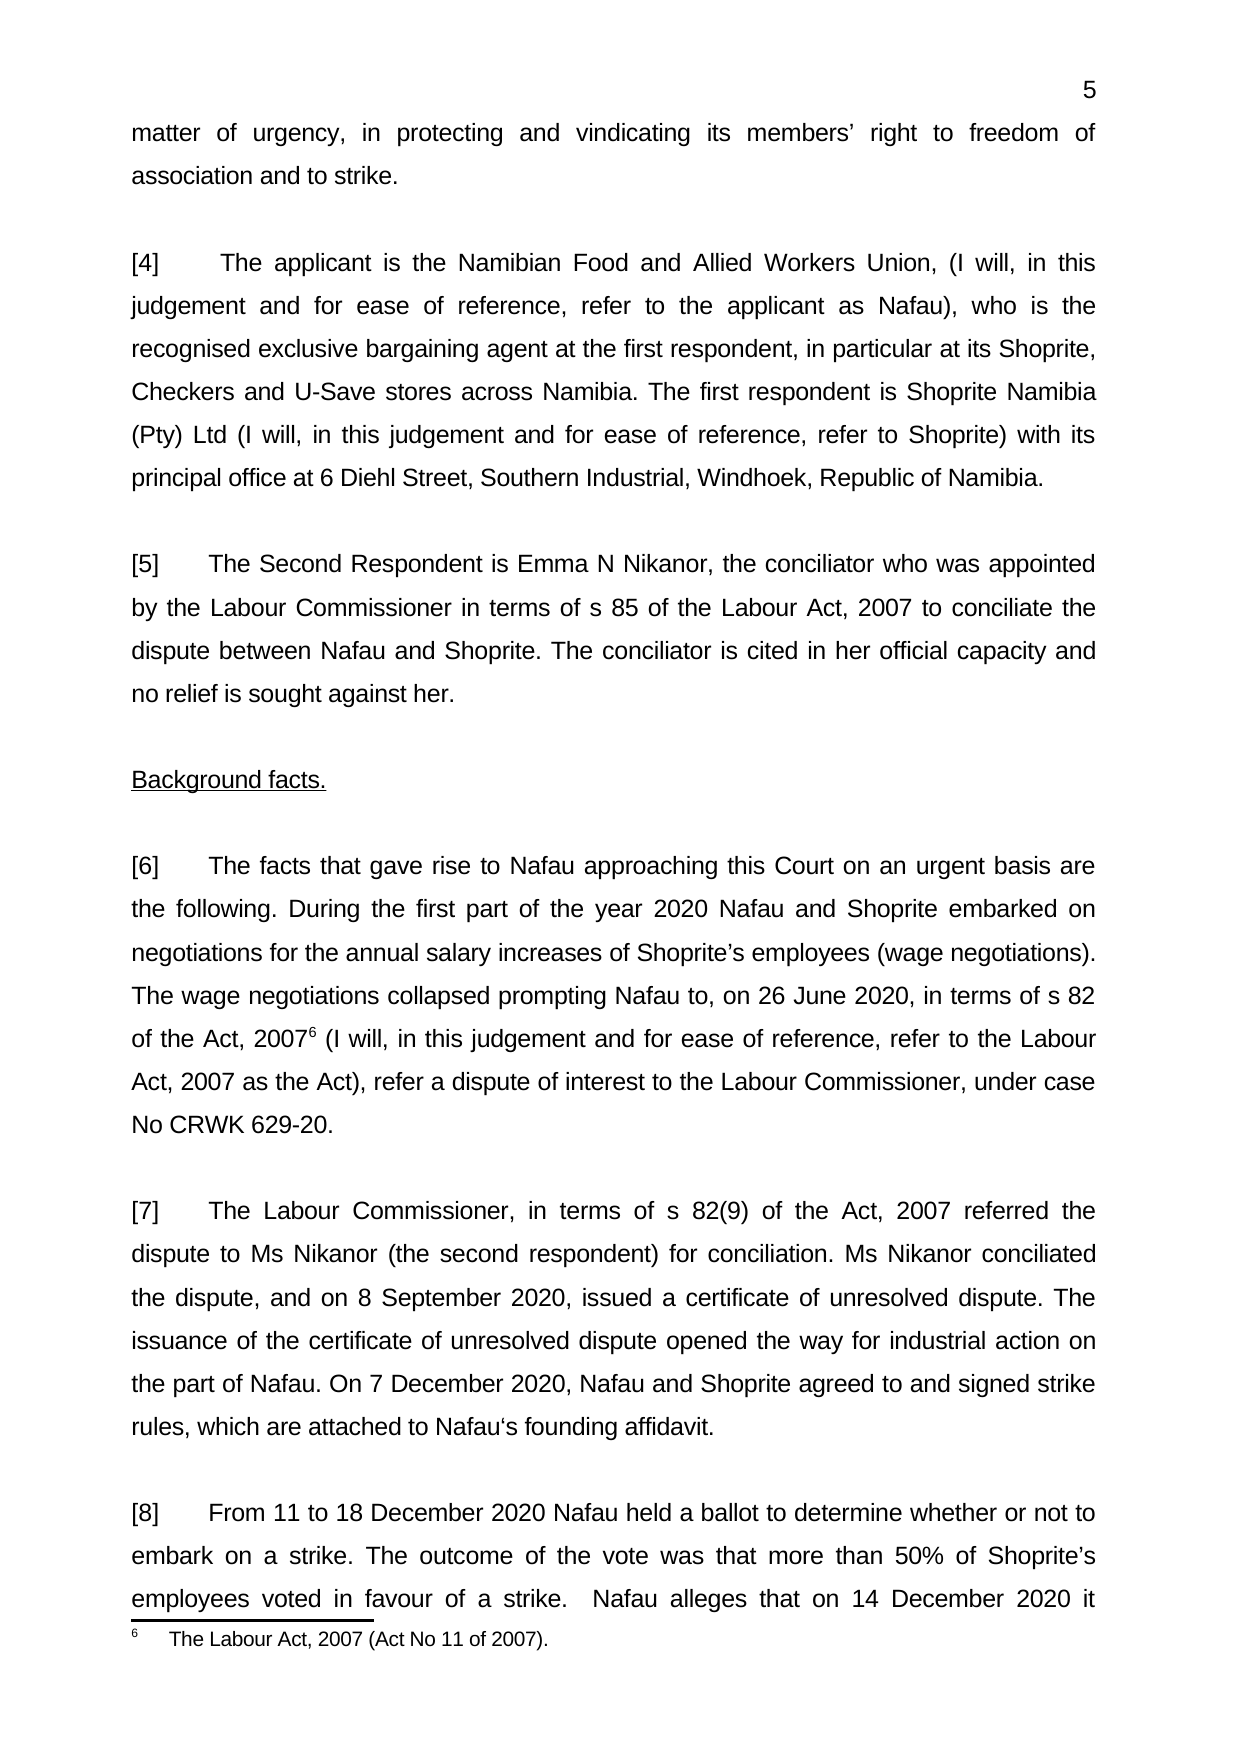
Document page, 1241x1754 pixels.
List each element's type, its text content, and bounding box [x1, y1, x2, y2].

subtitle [131, 118, 1097, 190]
text Background facts. [131, 765, 1097, 794]
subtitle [131, 1498, 1097, 1613]
subtitle The facts that gave rise to Nafau approaching this Court on an urgent basis are the following. During the first part of the year 2020 Nafau and Shoprite embarked on negotiations for the annual salary increases of Shoprite’s employees (wage negotiations). The wage negotiations collapsed prompting Nafau to, on 26 June 2020, in terms of s 82 of the Act, 2007 (I will, in this judgement and for ease of reference, refer to the Labour Act, 2007 as the Act), refer a dispute of interest to the Labour Commissioner, under case No CRWK 629-20. [131, 851, 1097, 1139]
subtitle The Labour Commissioner, in terms of s 82(9) of the Act, 2007 referred the dispute to Ms Nikanor (the second respondent) for conciliation. Ms Nikanor conciliated the dispute, and on 8 September 2020, issued a certificate of unresolved dispute. The issuance of the certificate of unresolved dispute opened the way for industrial action on the part of Nafau. On 7 December 2020, Nafau and Shoprite agreed to and signed strike rules, which are attached to Nafau‘s founding affidavit. [131, 1196, 1097, 1441]
subtitle The Second Respondent is Emma N Nikanor, the conciliator who was appointed by the Labour Commissioner in terms of s 85 of the Labour Act, 2007 to conciliate the dispute between Nafau and Shoprite. The conciliator is cited in her official capacity and no relief is sought against her. [131, 549, 1097, 707]
subtitle The applicant is the Namibian Food and Allied Workers Union, (I will, in this judgement and for ease of reference, refer to the applicant as Nafau), who is the recognised exclusive bargaining agent at the first respondent, in particular at its Shoprite, Checkers and U-Save stores across Namibia. The first respondent is Shoprite Namibia (Pty) Ltd (I will, in this judgement and for ease of reference, refer to Shoprite) with its principal office at 6 Diehl Street, Southern Industrial, Windhoek, Republic of Namibia. [131, 247, 1097, 492]
